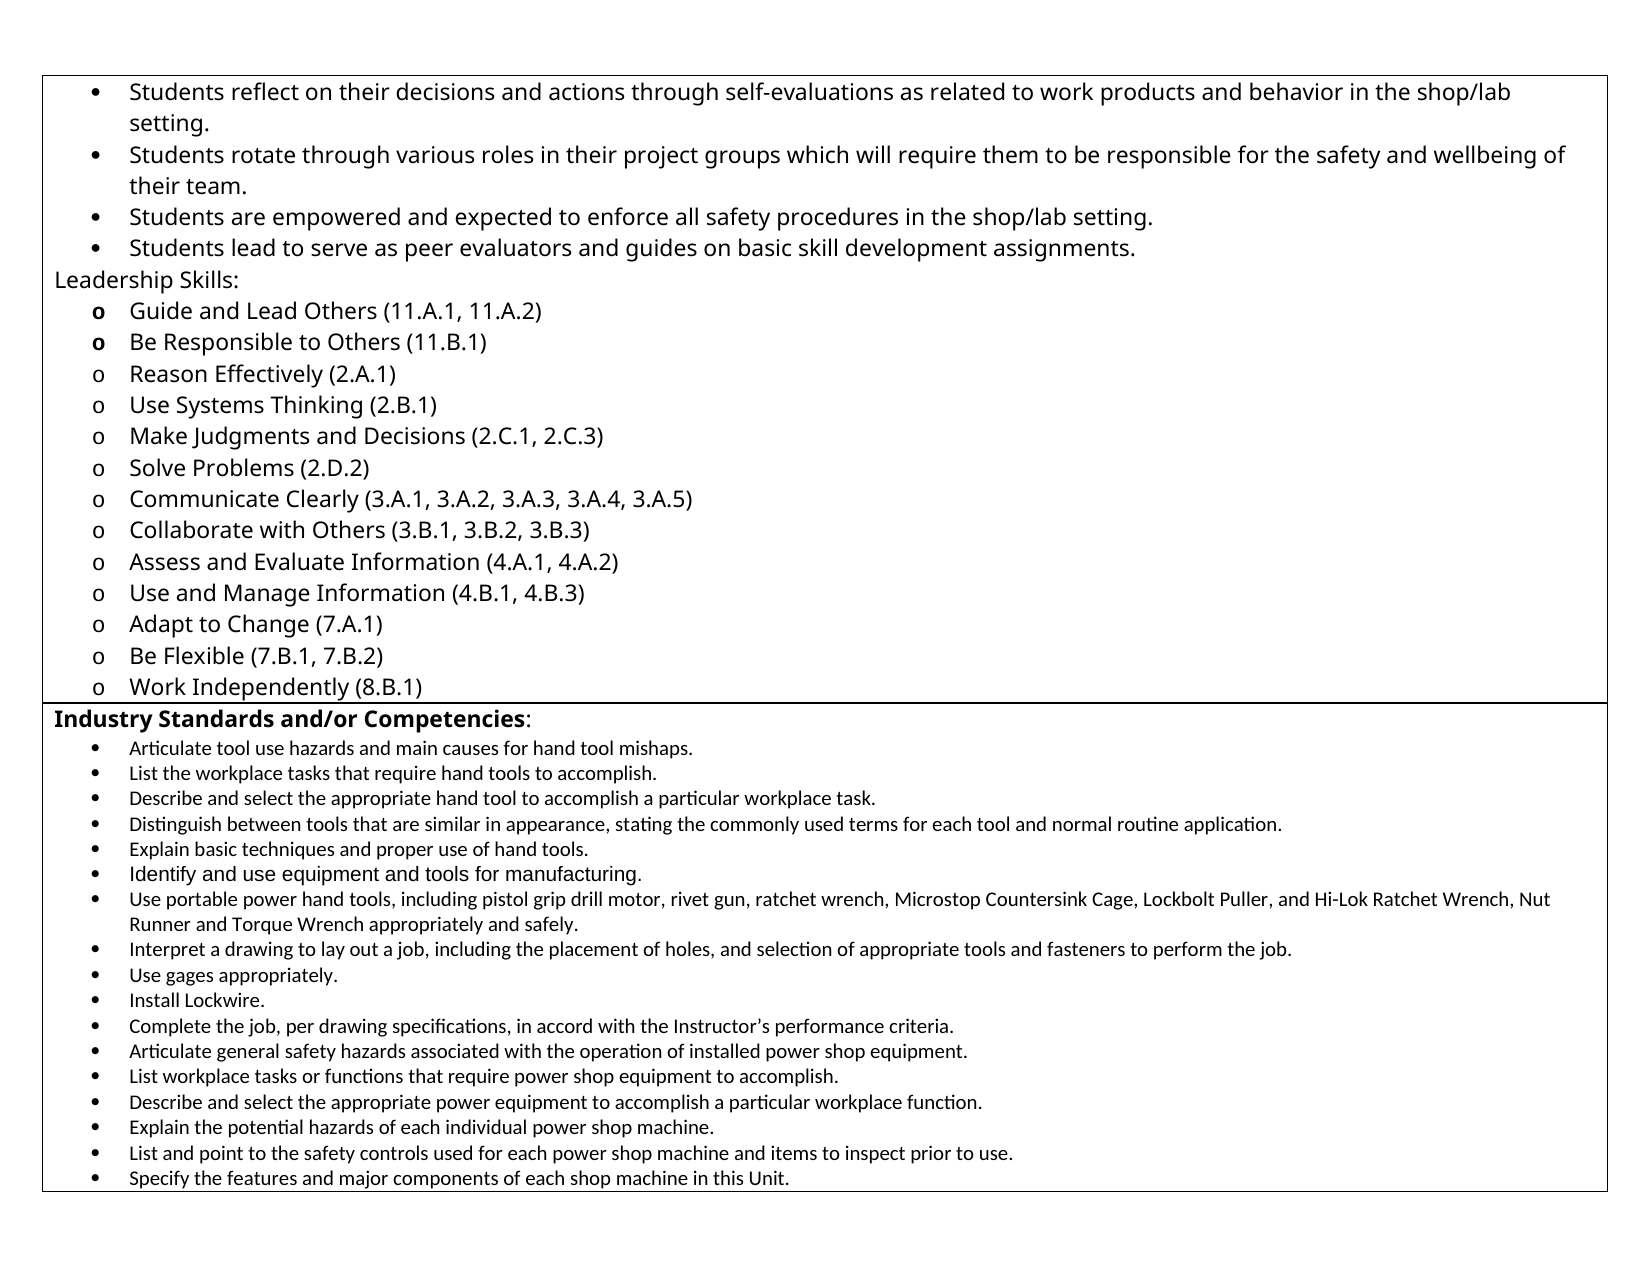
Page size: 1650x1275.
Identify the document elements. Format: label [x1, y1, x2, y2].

table_cell [43, 76, 1607, 702]
table_cell [43, 704, 1607, 1191]
